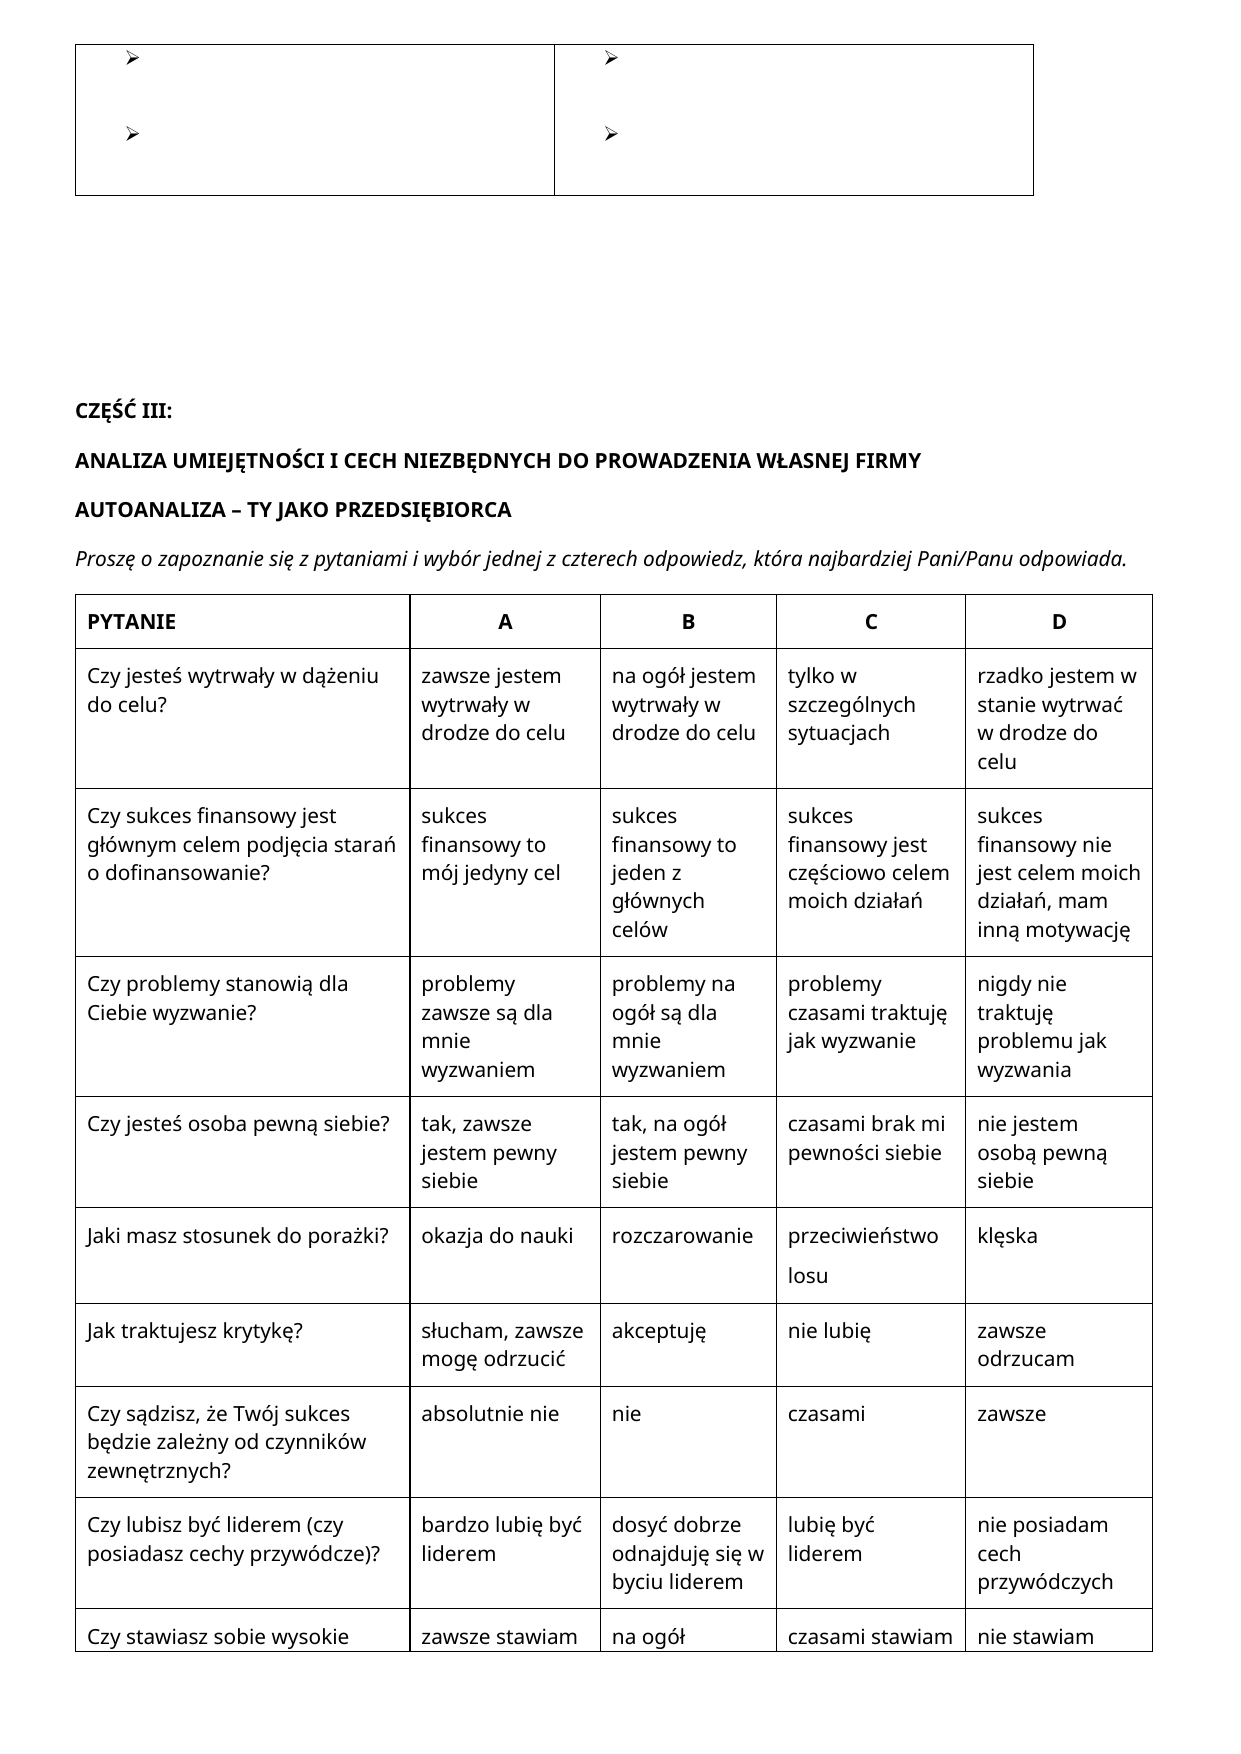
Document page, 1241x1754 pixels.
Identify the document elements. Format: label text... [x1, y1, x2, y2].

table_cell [76, 1609, 409, 1651]
table_cell rozczarowanie [601, 1208, 776, 1303]
table_cell lubię być liderem [777, 1498, 965, 1608]
text Proszę o zapoznanie się z pytaniami i wybór jednej z czterech odpowiedz, która najbardziej Pani/Panu odpowiada. [75, 544, 1165, 573]
table_cell czasami [777, 1387, 965, 1497]
table_cell Czy sądzisz, że Twój sukces będzie zależny od czynników zewnętrznych? [76, 1387, 409, 1497]
table_header C [777, 595, 965, 648]
table_cell sukces finansowy nie jest celem moich działań, mam inną motywację [966, 789, 1152, 956]
table_cell [555, 45, 1033, 195]
table_cell Jak traktujesz krytykę? [76, 1304, 409, 1386]
table_cell zawsze [966, 1387, 1152, 1497]
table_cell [966, 1609, 1152, 1651]
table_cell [777, 1609, 965, 1651]
table_cell Czy lubisz być liderem (czy posiadasz cechy przywódcze)? [76, 1498, 409, 1608]
text AUTOANALIZA – TY JAKO PRZEDSIĘBIORCA [75, 495, 1165, 523]
table_cell Czy jesteś osoba pewną siebie? [76, 1097, 409, 1207]
table_cell [76, 45, 554, 195]
table_cell przeciwieństwo losu [777, 1208, 965, 1303]
table_cell Czy problemy stanowią dla Ciebie wyzwanie? [76, 957, 409, 1096]
table_header A [411, 595, 600, 648]
table_cell bardzo lubię być liderem [411, 1498, 600, 1608]
table_header B [601, 595, 776, 648]
table_cell Jaki masz stosunek do porażki? [76, 1208, 409, 1303]
table_cell dosyć dobrze odnajduję się w byciu liderem [601, 1498, 776, 1608]
table_cell sukces finansowy to mój jedyny cel [411, 789, 600, 956]
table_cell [601, 1609, 776, 1651]
table_cell nie jestem osobą pewną siebie [966, 1097, 1152, 1207]
table_cell akceptuję [601, 1304, 776, 1386]
table_cell nie lubię [777, 1304, 965, 1386]
table_cell rzadko jestem w stanie wytrwać w drodze do celu [966, 649, 1152, 788]
table_cell czasami brak mi pewności siebie [777, 1097, 965, 1207]
table_cell nigdy nie traktuję problemu jak wyzwania [966, 957, 1152, 1096]
table_cell tylko w szczególnych sytuacjach [777, 649, 965, 788]
table_cell tak, na ogół jestem pewny siebie [601, 1097, 776, 1207]
table_cell okazja do nauki [411, 1208, 600, 1303]
table_cell sukces finansowy jest częściowo celem moich działań [777, 789, 965, 956]
table_cell zawsze odrzucam [966, 1304, 1152, 1386]
table_cell absolutnie nie [411, 1387, 600, 1497]
table_cell problemy na ogół są dla mnie wyzwaniem [601, 957, 776, 1096]
table_cell zawsze jestem wytrwały w drodze do celu [411, 649, 600, 788]
table_cell słucham, zawsze mogę odrzucić [411, 1304, 600, 1386]
text ANALIZA UMIEJĘTNOŚCI I CECH NIEZBĘDNYCH DO PROWADZENIA WŁASNEJ FIRMY [75, 446, 1165, 474]
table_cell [411, 1609, 600, 1651]
table_header D [966, 595, 1152, 648]
table_cell Czy sukces finansowy jest głównym celem podjęcia starań o dofinansowanie? [76, 789, 409, 956]
table_header PYTANIE [76, 595, 409, 648]
text CZĘŚĆ III: [75, 396, 1165, 425]
table_cell problemy czasami traktuję jak wyzwanie [777, 957, 965, 1096]
table_cell na ogół jestem wytrwały w drodze do celu [601, 649, 776, 788]
table_cell Czy jesteś wytrwały w dążeniu do celu? [76, 649, 409, 788]
table_cell nie [601, 1387, 776, 1497]
table_cell nie posiadam cech przywódczych [966, 1498, 1152, 1608]
table_cell problemy zawsze są dla mnie wyzwaniem [411, 957, 600, 1096]
table_cell klęska [966, 1208, 1152, 1303]
table_cell tak, zawsze jestem pewny siebie [411, 1097, 600, 1207]
table_cell sukces finansowy to jeden z głównych celów [601, 789, 776, 956]
